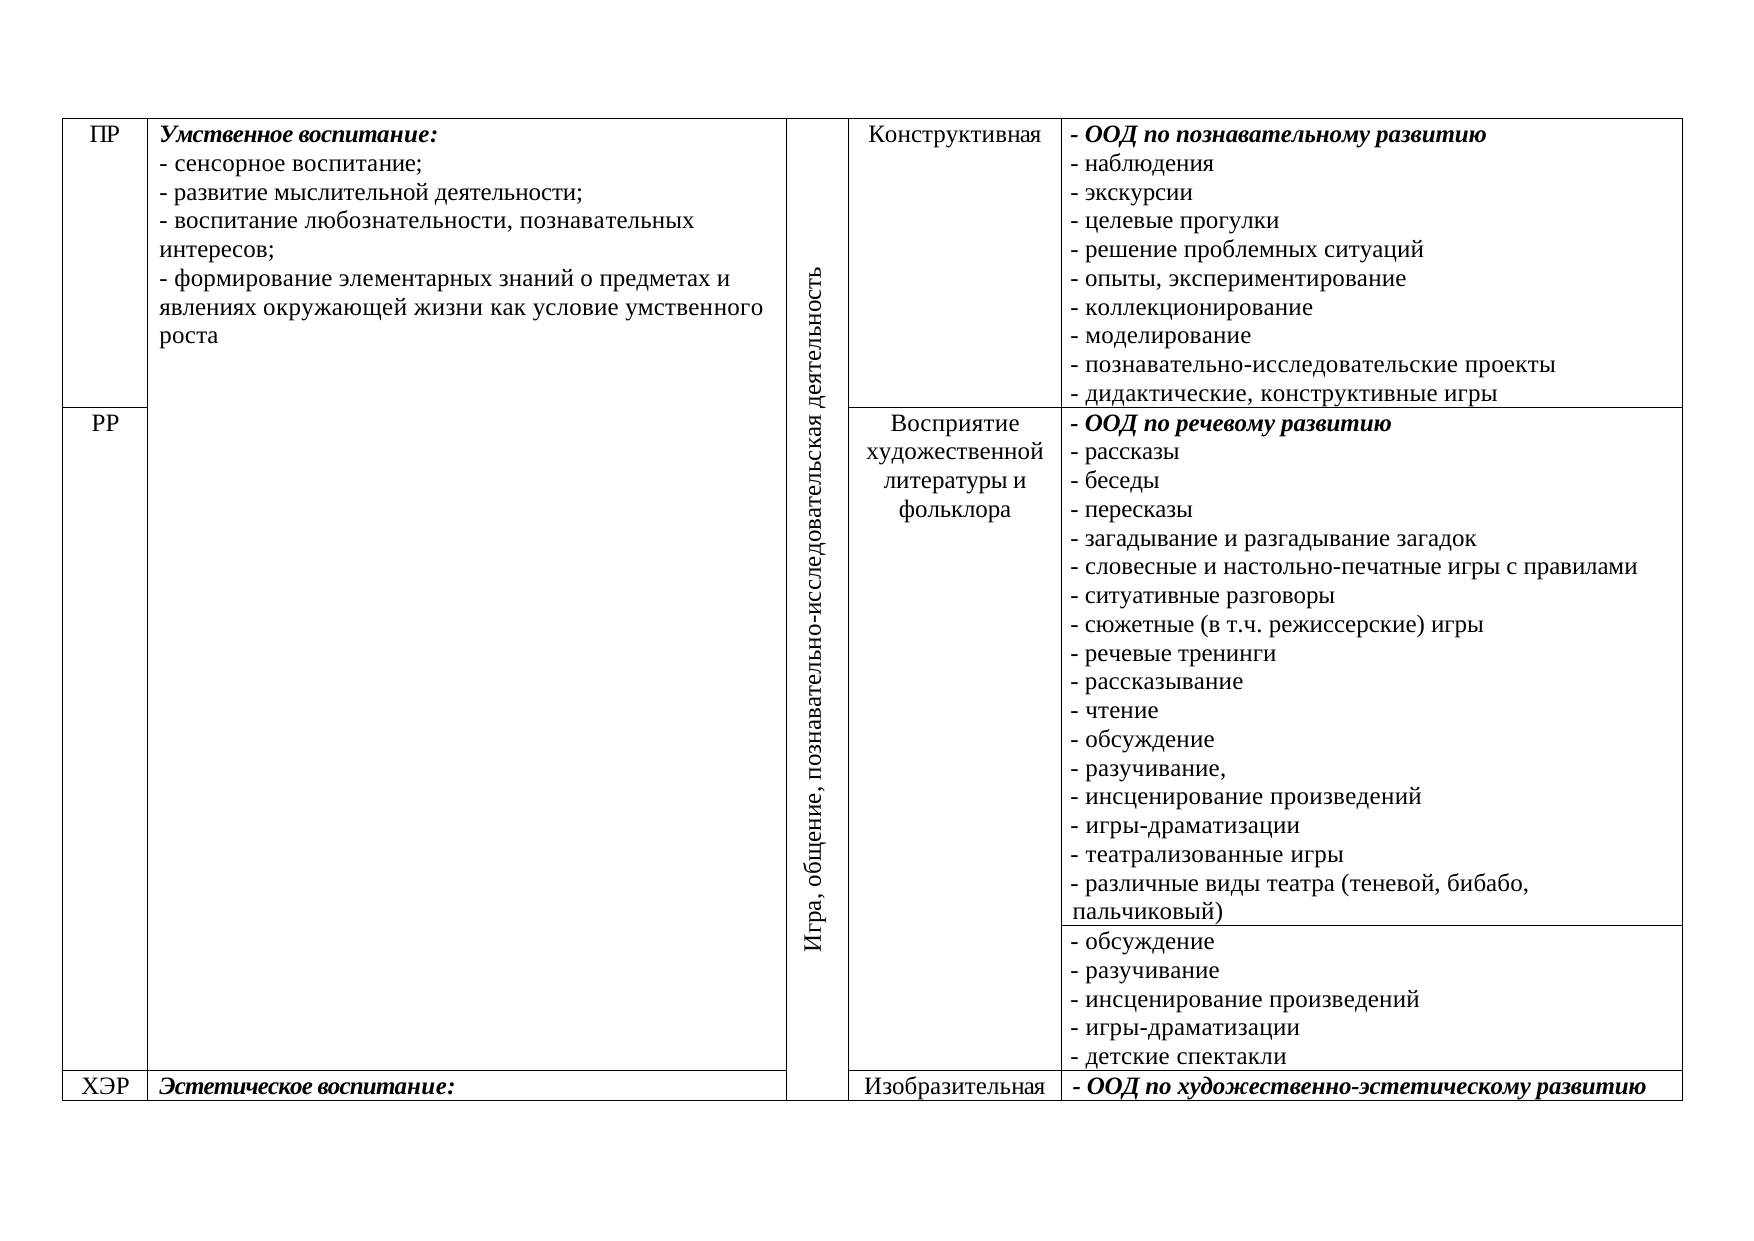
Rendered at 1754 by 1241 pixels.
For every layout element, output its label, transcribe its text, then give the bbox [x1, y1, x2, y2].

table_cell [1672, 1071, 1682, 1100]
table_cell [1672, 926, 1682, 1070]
table_cell Восприятие художественной литературы и фольклора [849, 408, 1061, 1070]
table_cell Умственное воспитание: - сенсорное воспитание; - развитие мыслительной деятельности; - воспитание любознательности, познавательных интересов; - формирование элементарных знаний о предметах и явлениях окружающей жизни как условие умственного роста [148, 119, 786, 1070]
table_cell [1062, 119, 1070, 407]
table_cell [787, 119, 848, 1100]
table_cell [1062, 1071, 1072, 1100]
table_cell Конструктивная [849, 119, 1061, 407]
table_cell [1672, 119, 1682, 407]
table_cell ПР [63, 119, 147, 407]
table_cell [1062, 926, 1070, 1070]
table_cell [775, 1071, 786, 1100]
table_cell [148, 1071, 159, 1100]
table_cell РР [63, 408, 147, 1070]
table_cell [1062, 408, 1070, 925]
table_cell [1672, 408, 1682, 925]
